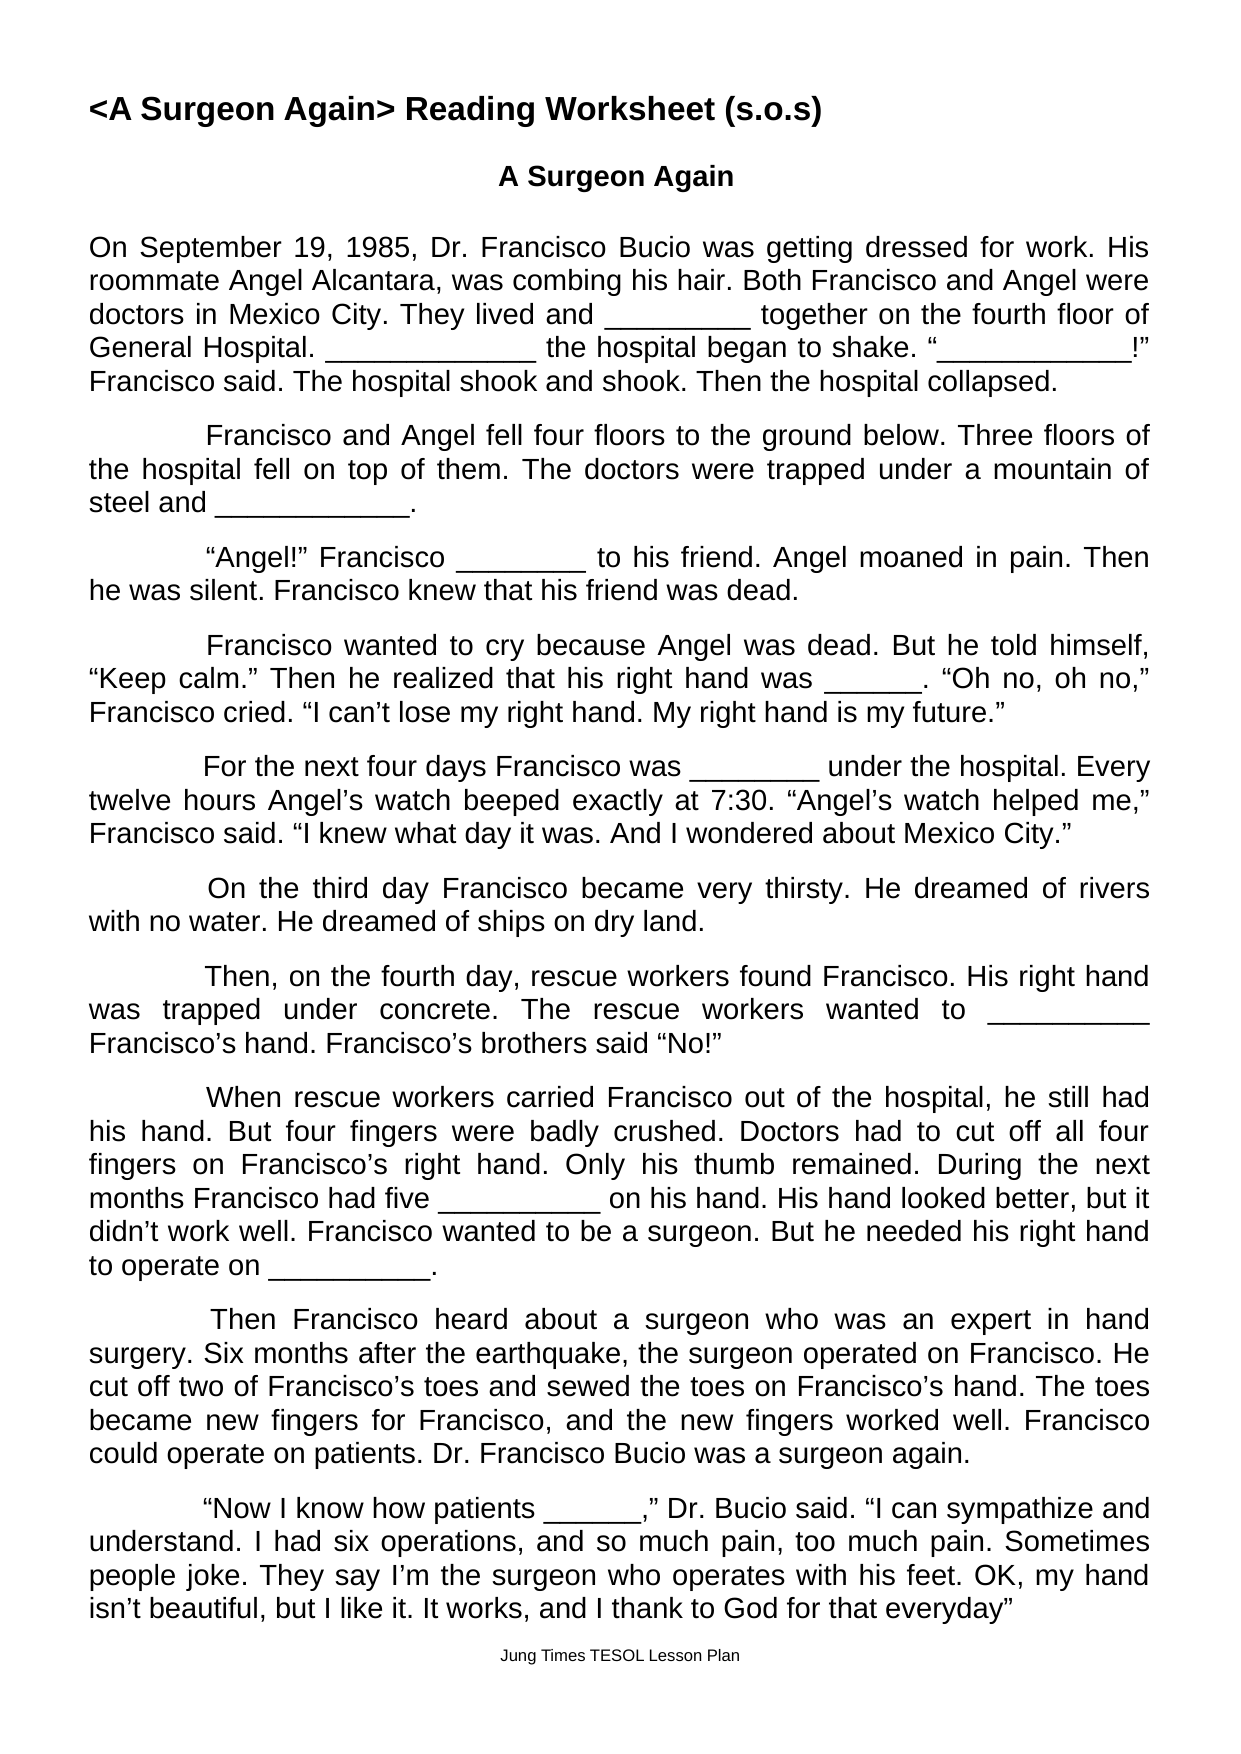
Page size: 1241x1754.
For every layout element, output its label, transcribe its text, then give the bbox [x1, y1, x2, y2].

text A Surgeon Again [89, 159, 1152, 192]
text On the third day Francisco became very thirsty. He dreamed of rivers with no water. He dreamed of ships on dry land. [89, 871, 1152, 938]
text Then Francisco heard about a surgeon who was an expert in hand surgery. Six months after the earthquake, the surgeon operated on Francisco. He cut off two of Francisco’s toes and sewed the toes on Francisco’s hand. The toes became new fingers for Francisco, and the new fingers worked well. Francisco could operate on patients. Dr. Francisco Bucio was a surgeon again. [89, 1302, 1152, 1470]
text “Now I know how patients ______,” Dr. Bucio said. “I can sympathize and understand. I had six operations, and so much pain, too much pain. Sometimes people joke. They say I’m the surgeon who operates with his feet. OK, my hand isn’t beautiful, but I like it. It works, and I thank to God for that everyday” [89, 1491, 1152, 1625]
text Francisco wanted to cry because Angel was dead. But he told himself, “Keep calm.” Then he realized that his right hand was ______. “Oh no, oh no,” Francisco cried. “I can’t lose my right hand. My right hand is my future.” [89, 628, 1152, 728]
text When rescue workers carried Francisco out of the hospital, he still had his hand. But four fingers were badly crushed. Doctors had to cut off all four fingers on Francisco’s right hand. Only his thumb remained. During the next months Francisco had five __________ on his hand. His hand looked better, but it didn’t work well. Francisco wanted to be a surgeon. But he needed his right hand to operate on __________. [89, 1080, 1152, 1281]
text Then, on the fourth day, rescue workers found Francisco. His right hand was trapped under concrete. The rescue workers wanted to __________ Francisco’s hand. Francisco’s brothers said “No!” [89, 959, 1152, 1059]
text Francisco and Angel fell four floors to the ground below. Three floors of the hospital fell on top of them. The doctors were trapped under a mountain of steel and ____________. [89, 418, 1152, 519]
text For the next four days Francisco was ________ under the hospital. Every twelve hours Angel’s watch beeped exactly at 7:30. “Angel’s watch helped me,” Francisco said. “I knew what day it was. And I wondered about Mexico City.” [89, 749, 1152, 850]
text On September 19, 1985, Dr. Francisco Bucio was getting dressed for work. His roommate Angel Alcantara, was combing his hair. Both Francisco and Angel were doctors in Mexico City. They lived and _________ together on the fourth floor of General Hospital. _____________ the hospital began to shake. “____________!” Francisco said. The hospital shook and shook. Then the hospital collapsed. [89, 230, 1152, 398]
text “Angel!” Francisco ________ to his friend. Angel moaned in pain. Then he was silent. Francisco knew that his friend was dead. [89, 540, 1152, 607]
text <A Surgeon Again> Reading Worksheet (s.o.s) [89, 89, 1152, 127]
